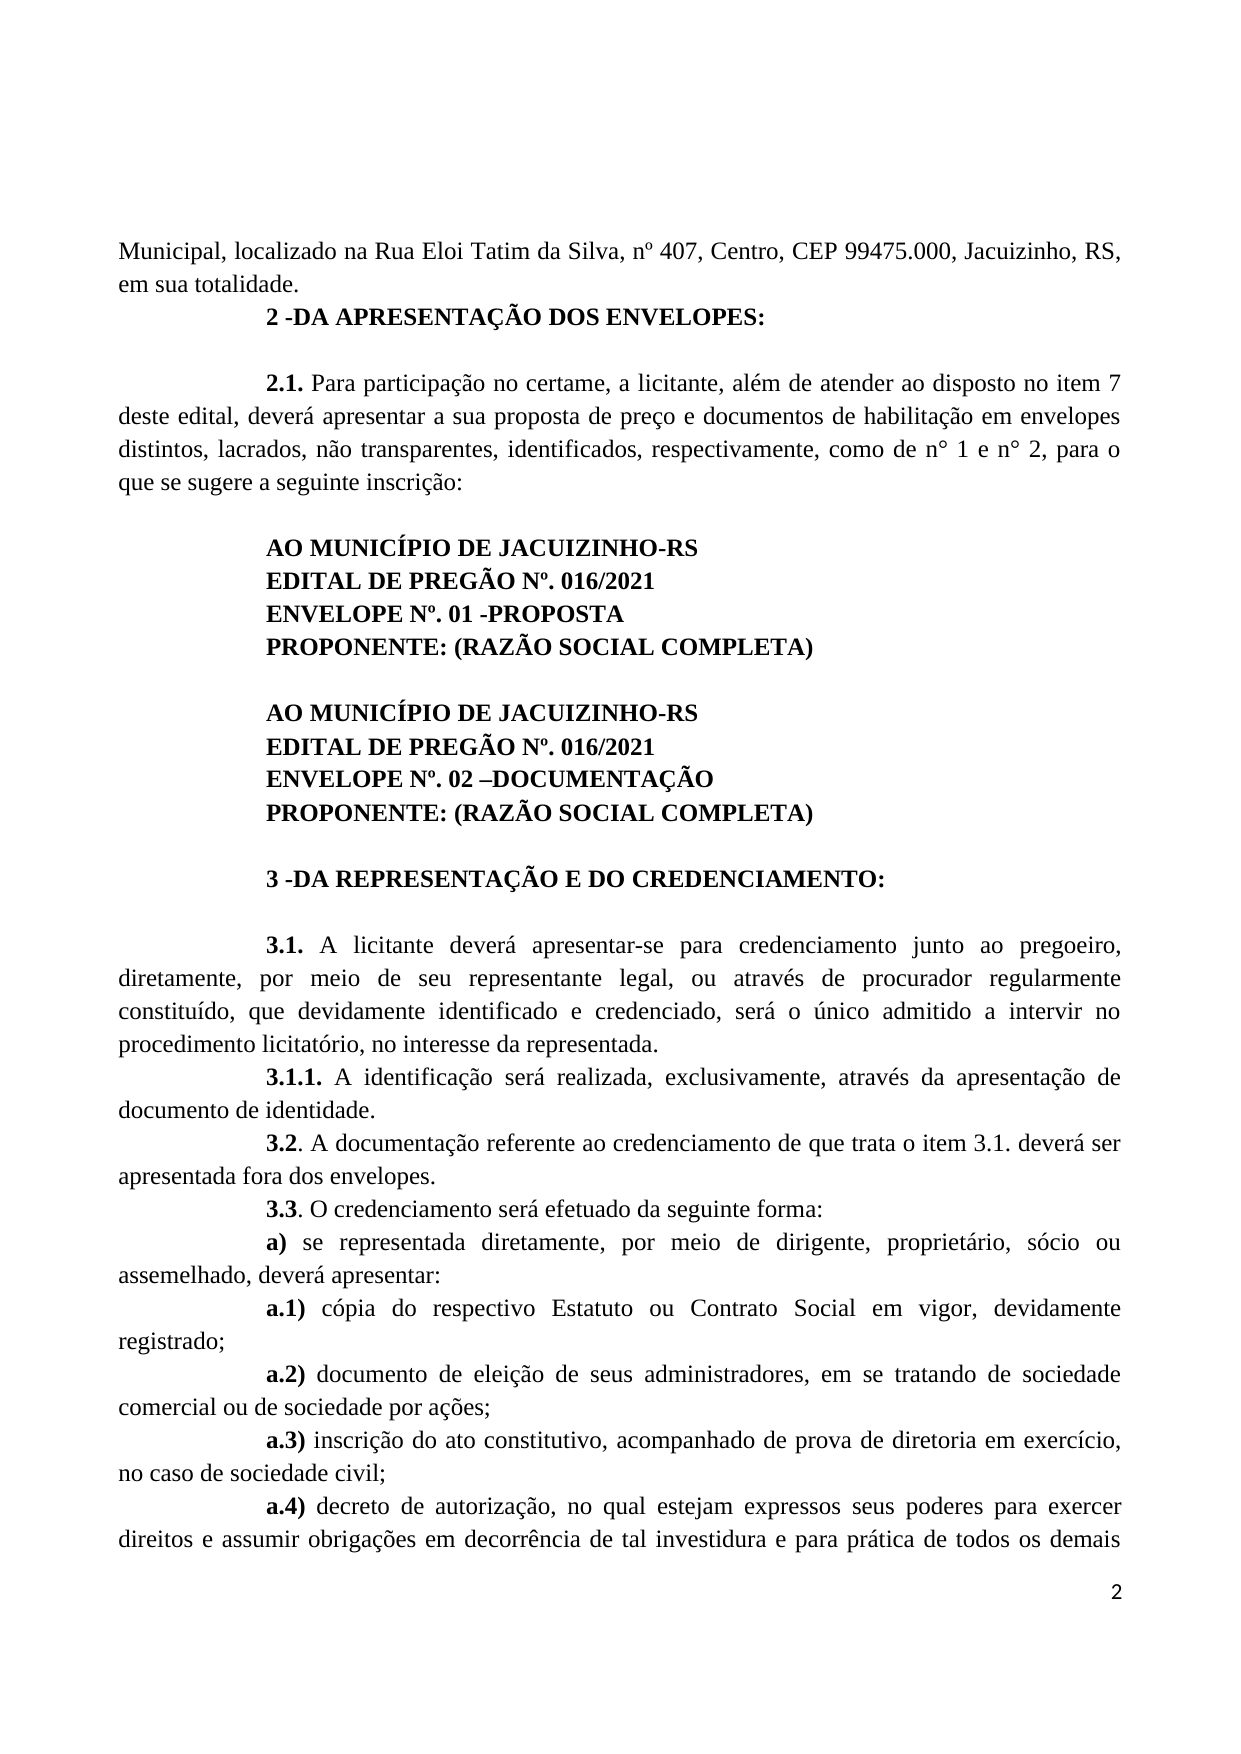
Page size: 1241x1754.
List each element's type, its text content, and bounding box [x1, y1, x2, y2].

text EDITAL DE PREGÃO Nº. 016/2021 [118, 566, 1122, 595]
text a) se representada diretamente, por meio de dirigente, proprietário, sócio ou assemelhado, deverá apresentar: [118, 1227, 1122, 1289]
text PROPONENTE: (RAZÃO SOCIAL COMPLETA) [118, 632, 1122, 661]
text AO MUNICÍPIO DE JACUIZINHO-RS [118, 533, 1122, 562]
text 3.1. A licitante deverá apresentar-se para credenciamento junto ao pregoeiro, diretamente, por meio de seu representante legal, ou através de procurador regularmente constituído, que devidamente identificado e credenciado, será o único admitido a intervir no procedimento licitatório, no interesse da representada. [118, 930, 1122, 1057]
text AO MUNICÍPIO DE JACUIZINHO-RS [118, 698, 1122, 727]
text ENVELOPE Nº. 01 -PROPOSTA [118, 599, 1122, 628]
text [118, 1491, 1122, 1553]
text 3.3. O credenciamento será efetuado da seguinte forma: [118, 1194, 1122, 1223]
text PROPONENTE: (RAZÃO SOCIAL COMPLETA) [118, 798, 1122, 826]
text 3 -DA REPRESENTAÇÃO E DO CREDENCIAMENTO: [118, 864, 1122, 892]
text a.3) inscrição do ato constitutivo, acompanhado de prova de diretoria em exercício, no caso de sociedade civil; [118, 1425, 1122, 1487]
text a.1) cópia do respectivo Estatuto ou Contrato Social em vigor, devidamente registrado; [118, 1293, 1122, 1355]
text 3.2. A documentação referente ao credenciamento de que trata o item 3.1. deverá ser apresentada fora dos envelopes. [118, 1128, 1122, 1189]
text a.2) documento de eleição de seus administradores, em se tratando de sociedade comercial ou de sociedade por ações; [118, 1359, 1122, 1421]
text EDITAL DE PREGÃO Nº. 016/2021 [118, 732, 1122, 760]
text 2.1. Para participação no certame, a licitante, além de atender ao disposto no item 7 deste edital, deverá apresentar a sua proposta de preço e documentos de habilitação em envelopes distintos, lacrados, não transparentes, identificados, respectivamente, como de n° 1 e n° 2, para o que se sugere a seguinte inscrição: [118, 368, 1122, 496]
text 3.1.1. A identificação será realizada, exclusivamente, através da apresentação de documento de identidade. [118, 1062, 1122, 1123]
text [118, 236, 1122, 298]
text ENVELOPE Nº. 02 –DOCUMENTAÇÃO [118, 764, 1122, 793]
text 2 -DA APRESENTAÇÃO DOS ENVELOPES: [118, 302, 1122, 331]
